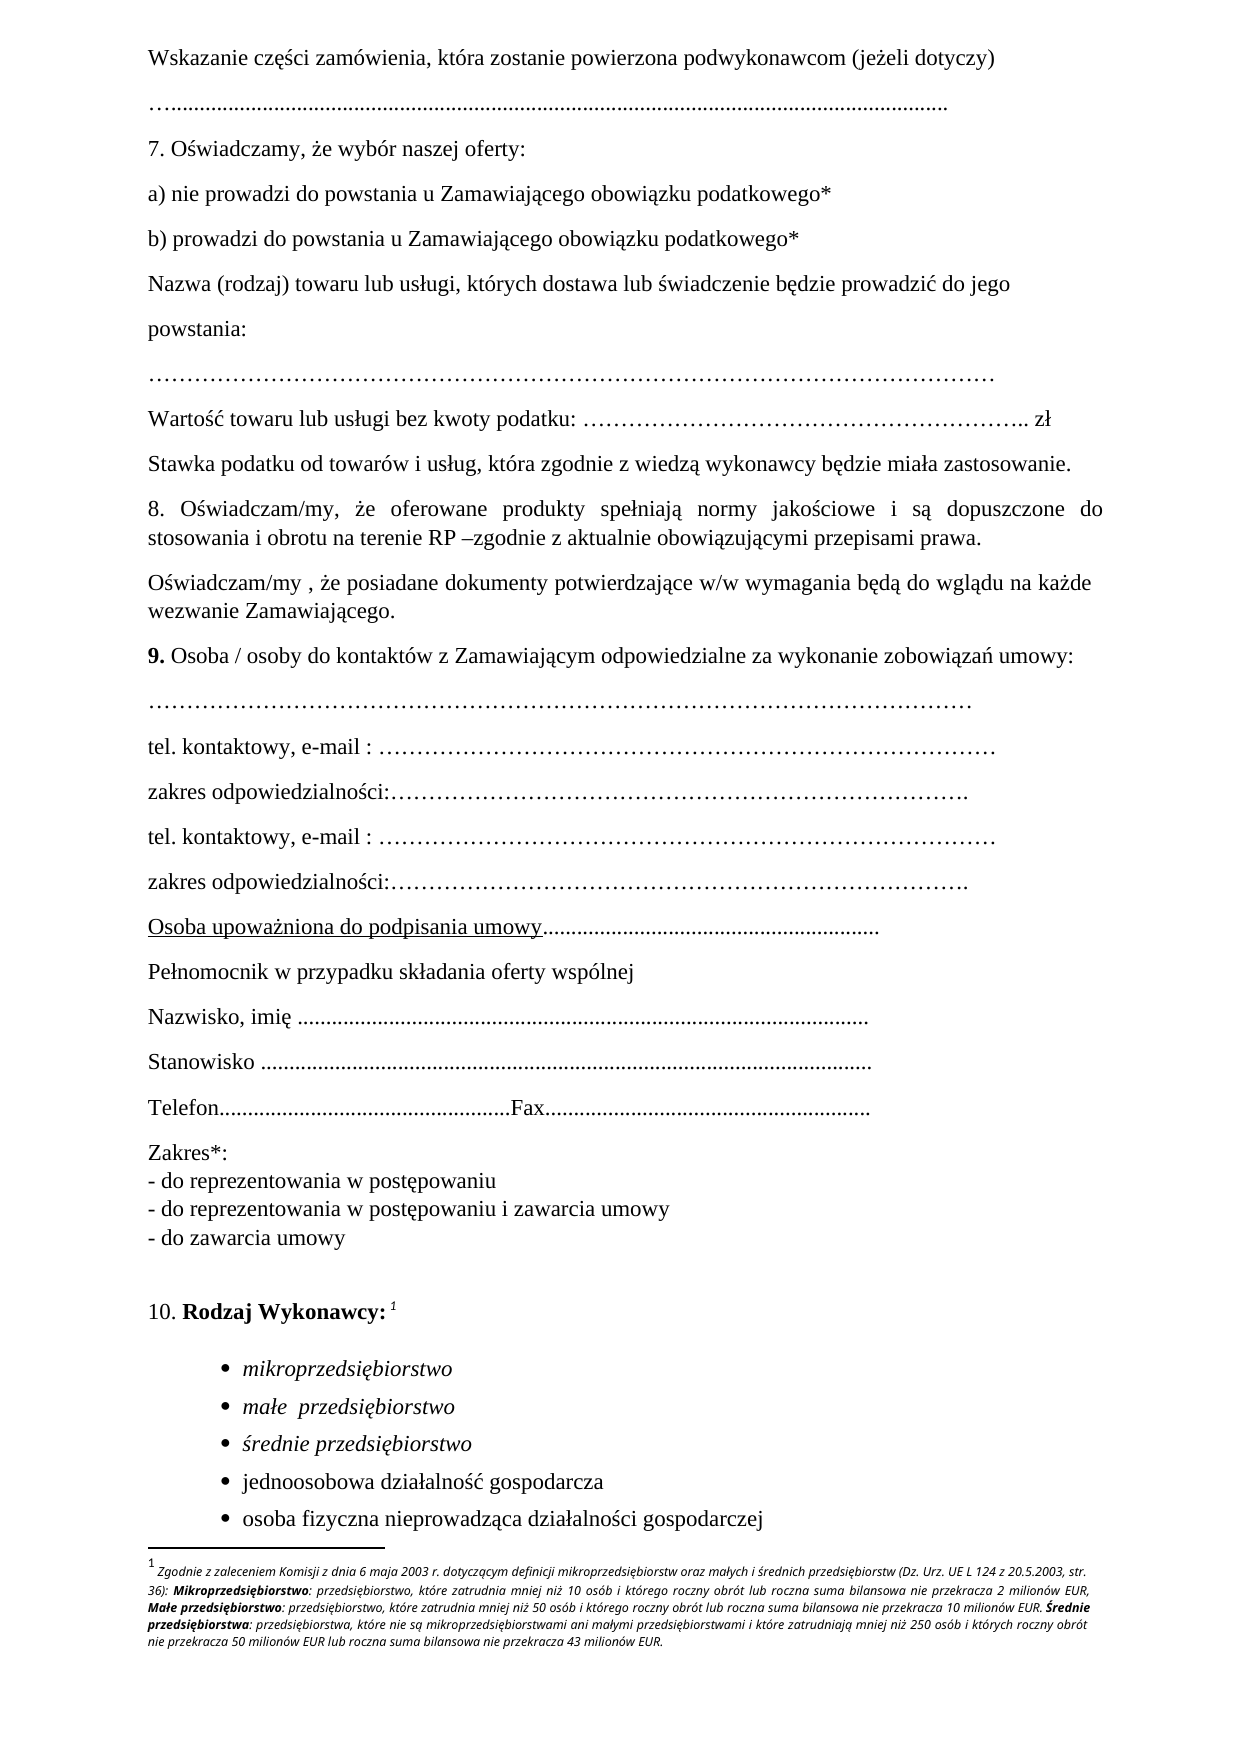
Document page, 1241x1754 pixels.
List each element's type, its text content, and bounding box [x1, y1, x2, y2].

text a) nie prowadzi do powstania u Zamawiającego obowiązku podatkowego* [148, 180, 1093, 206]
text 9. Osoba / osoby do kontaktów z Zamawiającym odpowiedzialne za wykonanie zobowiązań umowy: [148, 642, 1093, 669]
text Oświadczam/my , że posiadane dokumenty potwierdzające w/w wymagania będą do wglądu na każde wezwanie Zamawiającego. [148, 569, 1093, 624]
text ……………………………………………………………………………………………… [148, 688, 1093, 714]
list jednoosobowa działalność gospodarcza [221, 1457, 1093, 1494]
text Zakres*: [148, 1139, 1093, 1165]
text Wartość towaru lub usługi bez kwoty podatku: ………………………………………………….. zł [148, 405, 1093, 432]
list osoba fizyczna nieprowadząca działalności gospodarczej [221, 1494, 1093, 1532]
text Nazwisko, imię .................................................................................................... [148, 1003, 1093, 1030]
text zakres odpowiedzialności:…………………………………………………………………. [148, 778, 1093, 804]
text Stawka podatku od towarów i usług, która zgodnie z wiedzą wykonawcy będzie miała zastosowanie. [148, 450, 1093, 477]
text - do zawarcia umowy [148, 1224, 1093, 1250]
text 7. Oświadczamy, że wybór naszej oferty: [148, 134, 1093, 161]
text 10. Rodzaj Wykonawcy: [148, 1297, 1093, 1326]
text tel. kontaktowy, e-mail : ……………………………………………………………………… [148, 823, 1093, 849]
text b) prowadzi do powstania u Zamawiającego obowiązku podatkowego* [148, 225, 1093, 251]
text Telefon...................................................Fax......................................................... [148, 1093, 1093, 1120]
text zakres odpowiedzialności:…………………………………………………………………. [148, 868, 1093, 894]
text Stanowisko ........................................................................................................... [148, 1048, 1093, 1075]
text - do reprezentowania w postępowaniu i zawarcia umowy [148, 1196, 1093, 1222]
text powstania: [148, 315, 1093, 341]
text - do reprezentowania w postępowaniu [148, 1167, 1093, 1193]
text Wskazanie części zamówienia, która zostanie powierzona podwykonawcom (jeżeli dotyczy) [148, 44, 1093, 71]
text …........................................................................................................................................ [148, 89, 1093, 116]
text Pełnomocnik w przypadku składania oferty wspólnej [148, 958, 1093, 984]
text Nazwa (rodzaj) towaru lub usługi, których dostawa lub świadczenie będzie prowadzić do jego [148, 270, 1093, 296]
list mikroprzedsiębiorstwo [221, 1344, 1093, 1382]
list średnie przedsiębiorstwo [221, 1419, 1093, 1457]
text Osoba upoważniona do podpisania umowy........................................................... [148, 913, 1093, 939]
text tel. kontaktowy, e-mail : ……………………………………………………………………… [148, 733, 1093, 759]
text 8. Oświadczam/my, że oferowane produkty spełniają normy jakościowe i są dopuszczone do stosowania i obrotu na terenie RP –zgodnie z aktualnie obowiązującymi przepisami prawa. [148, 495, 1104, 550]
list małe przedsiębiorstwo [221, 1382, 1093, 1419]
text ………………………………………………………………………………………………… [148, 360, 1093, 386]
